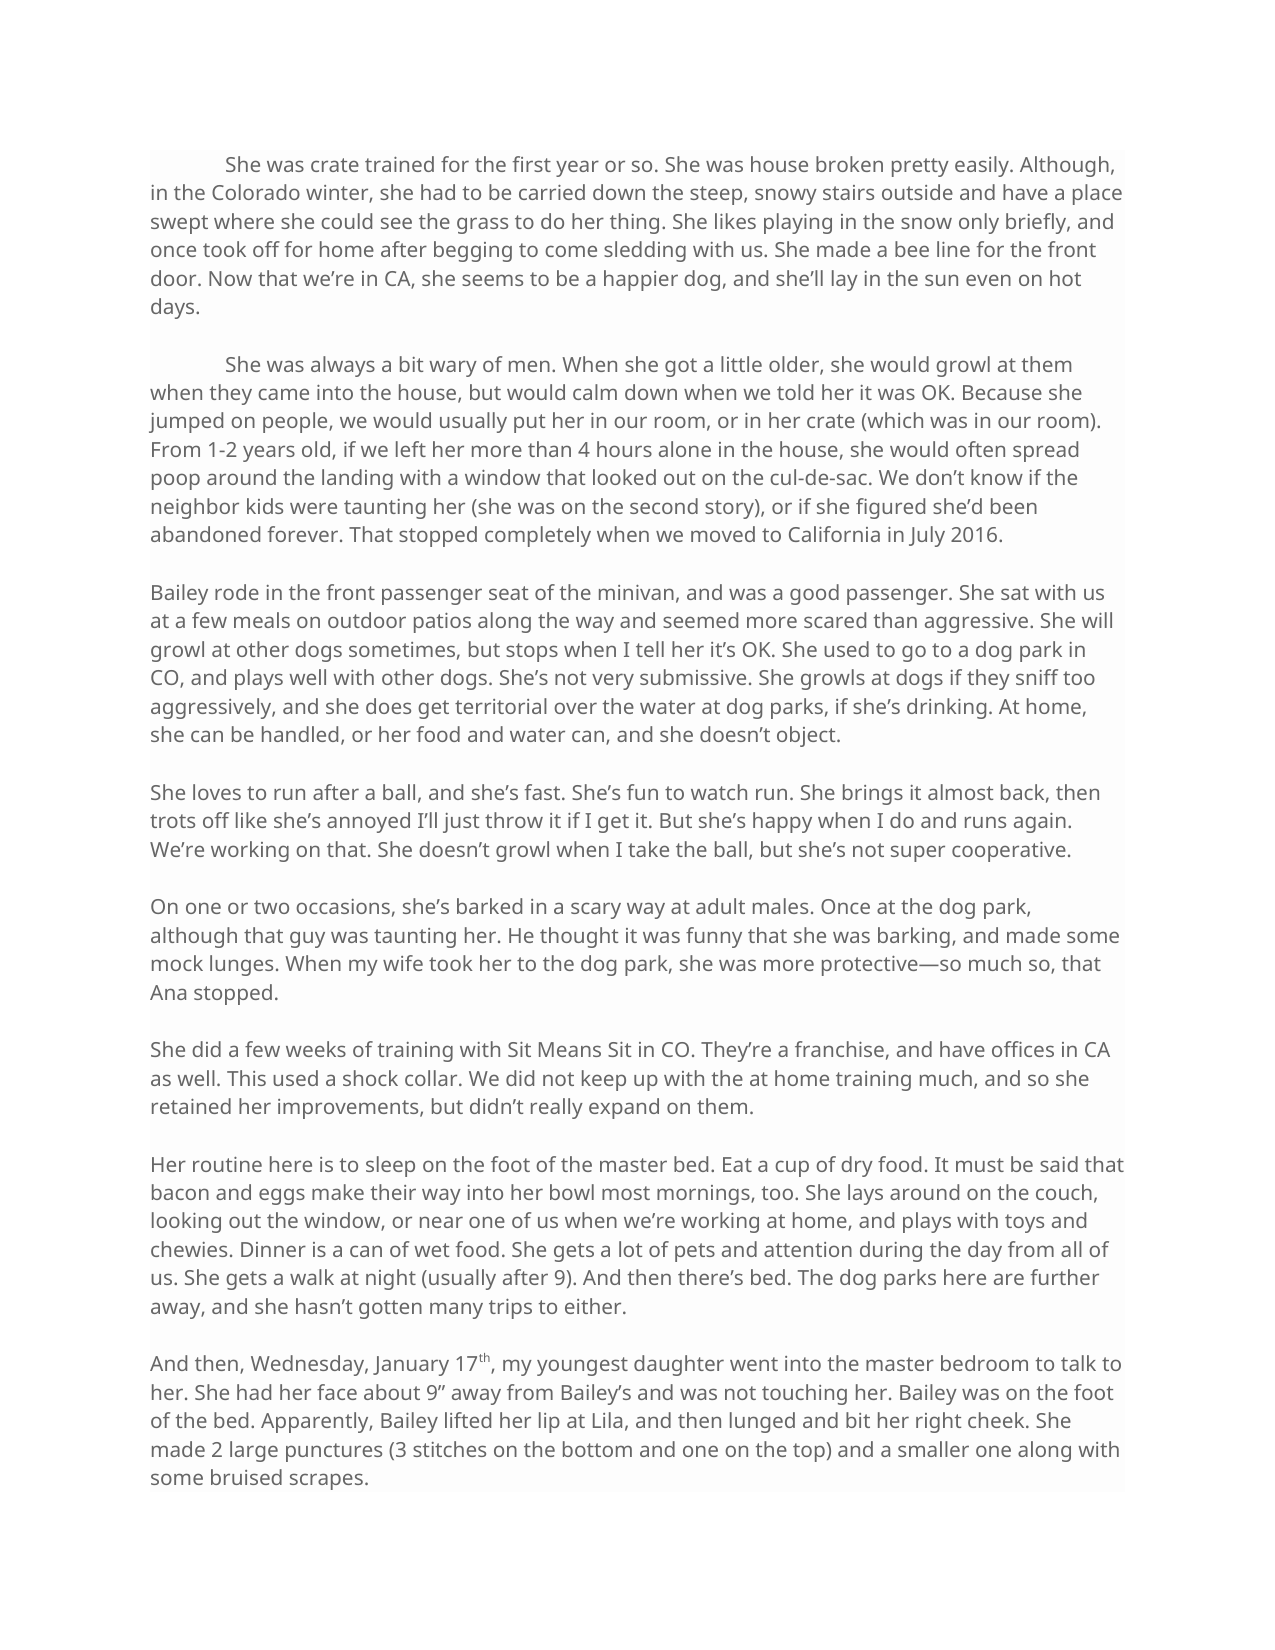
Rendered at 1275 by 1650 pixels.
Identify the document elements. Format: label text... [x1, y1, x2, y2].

text On one or two occasions, she’s barked in a scary way at adult males. Once at the dog park, although that guy was taunting her. He thought it was funny that she was barking, and made some mock lunges. When my wife took her to the dog park, she was more protective—so much so, that Ana stopped. [150, 892, 1125, 1006]
text And then, Wednesday, January 17th, my youngest daughter went into the master bedroom to talk to her. She had her face about 9” away from Bailey’s and was not touching her. Bailey was on the foot of the bed. Apparently, Bailey lifted her lip at Lila, and then lunged and bit her right cheek. She made 2 large punctures (3 stitches on the bottom and one on the top) and a smaller one along with some bruised scrapes. [150, 1349, 1125, 1492]
text She did a few weeks of training with Sit Means Sit in CO. They’re a franchise, and have offices in CA as well. This used a shock collar. We did not keep up with the at home training much, and so she retained her improvements, but didn’t really expand on them. [150, 1035, 1125, 1121]
text She loves to run after a ball, and she’s fast. She’s fun to watch run. She brings it almost back, then trots off like she’s annoyed I’ll just throw it if I get it. But she’s happy when I do and runs again. We’re working on that. She doesn’t growl when I take the ball, but she’s not super cooperative. [150, 778, 1125, 863]
text She was crate trained for the first year or so. She was house broken pretty easily. Although, in the Colorado winter, she had to be carried down the steep, snowy stairs outside and have a place swept where she could see the grass to do her thing. She likes playing in the snow only briefly, and once took off for home after begging to come sledding with us. She made a bee line for the front door. Now that we’re in CA, she seems to be a happier dog, and she’ll lay in the sun even on hot days. [150, 150, 1125, 321]
text Her routine here is to sleep on the foot of the master bed. Eat a cup of dry food. It must be said that bacon and eggs make their way into her bowl most mornings, too. She lays around on the couch, looking out the window, or near one of us when we’re working at home, and plays with toys and chewies. Dinner is a can of wet food. She gets a lot of pets and attention during the day from all of us. She gets a walk at night (usually after 9). And then there’s bed. The dog parks here are further away, and she hasn’t gotten many trips to either. [150, 1150, 1125, 1320]
text She was always a bit wary of men. When she got a little older, she would growl at them when they came into the house, but would calm down when we told her it was OK. Because she jumped on people, we would usually put her in our room, or in her crate (which was in our room). From 1-2 years old, if we left her more than 4 hours alone in the house, she would often spread poop around the landing with a window that looked out on the cul-de-sac. We don’t know if the neighbor kids were taunting her (she was on the second story), or if she figured she’d been abandoned forever. That stopped completely when we moved to California in July 2016. [150, 350, 1125, 549]
text Bailey rode in the front passenger seat of the minivan, and was a good passenger. She sat with us at a few meals on outdoor patios along the way and seemed more scared than aggressive. She will growl at other dogs sometimes, but stops when I tell her it’s OK. She used to go to a dog park in CO, and plays well with other dogs. She’s not very submissive. She growls at dogs if they sniff too aggressively, and she does get territorial over the water at dog parks, if she’s drinking. At home, she can be handled, or her food and water can, and she doesn’t object. [150, 578, 1125, 749]
